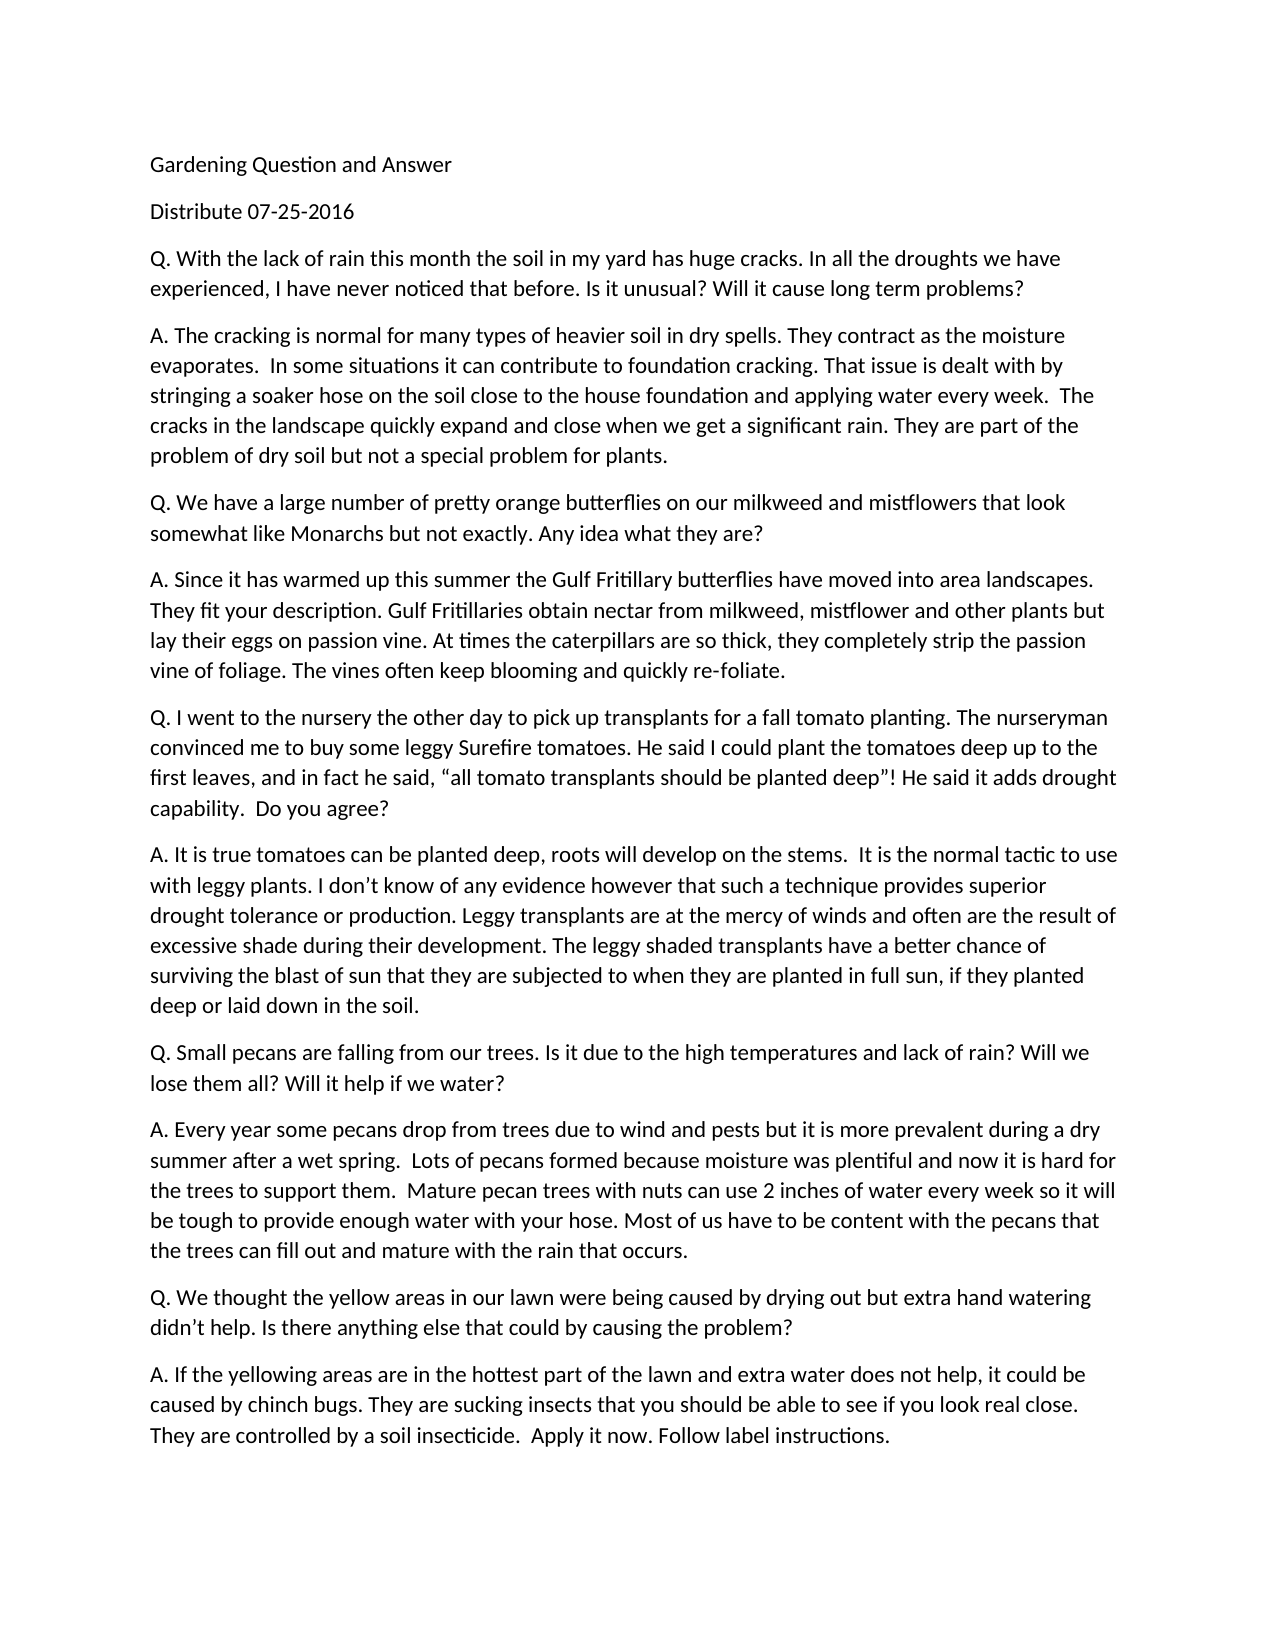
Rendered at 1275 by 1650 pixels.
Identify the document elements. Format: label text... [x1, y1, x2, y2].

text A. Every year some pecans drop from trees due to wind and pests but it is more prevalent during a dry summer after a wet spring. Lots of pecans formed because moisture was plentiful and now it is hard for the trees to support them. Mature pecan trees with nuts can use 2 inches of water every week so it will be tough to provide enough water with your hose. Most of us have to be content with the pecans that the trees can fill out and mature with the rain that occurs. [150, 1116, 1125, 1264]
text A. Since it has warmed up this summer the Gulf Fritillary butterflies have moved into area landscapes. They fit your description. Gulf Fritillaries obtain nectar from milkweed, mistflower and other plants but lay their eggs on passion vine. At times the caterpillars are so thick, they completely strip the passion vine of foliage. The vines often keep blooming and quickly re-foliate. [150, 566, 1125, 684]
text Q. With the lack of rain this month the soil in my yard has huge cracks. In all the droughts we have experienced, I have never noticed that before. Is it unusual? Will it cause long term problems? [150, 244, 1125, 302]
text Gardening Question and Answer [150, 150, 1125, 178]
text Q. I went to the nursery the other day to pick up transplants for a fall tomato planting. The nurseryman convinced me to buy some leggy Surefire tomatoes. He said I could plant the tomatoes deep up to the first leaves, and in fact he said, “all tomato transplants should be planted deep”! He said it adds drought capability. Do you agree? [150, 703, 1125, 822]
text Distribute 07-25-2016 [150, 197, 1125, 225]
text Q. Small pecans are falling from our trees. Is it due to the high temperatures and lack of rain? Will we lose them all? Will it help if we water? [150, 1038, 1125, 1097]
text A. If the yellowing areas are in the hottest part of the lawn and extra water does not help, it could be caused by chinch bugs. They are sucking insects that you should be able to see if you look real close. They are controlled by a soil insecticide. Apply it now. Follow label instructions. [150, 1360, 1125, 1449]
text Q. We thought the yellow areas in our lawn were being caused by drying out but extra hand watering didn’t help. Is there anything else that could by causing the problem? [150, 1283, 1125, 1342]
text Q. We have a large number of pretty orange butterflies on our milkweed and mistflowers that look somewhat like Monarchs but not exactly. Any idea what they are? [150, 488, 1125, 547]
text A. The cracking is normal for many types of heavier soil in dry spells. They contract as the moisture evaporates. In some situations it can contribute to foundation cracking. That issue is dealt with by stringing a soaker hose on the soil close to the house foundation and applying water every week. The cracks in the landscape quickly expand and close when we get a significant rain. They are part of the problem of dry soil but not a special problem for plants. [150, 321, 1125, 470]
text A. It is true tomatoes can be planted deep, roots will develop on the stems. It is the normal tactic to use with leggy plants. I don’t know of any evidence however that such a technique provides superior drought tolerance or production. Leggy transplants are at the mercy of winds and often are the result of excessive shade during their development. The leggy shaded transplants have a better chance of surviving the blast of sun that they are subjected to when they are planted in full sun, if they planted deep or laid down in the soil. [150, 841, 1125, 1020]
